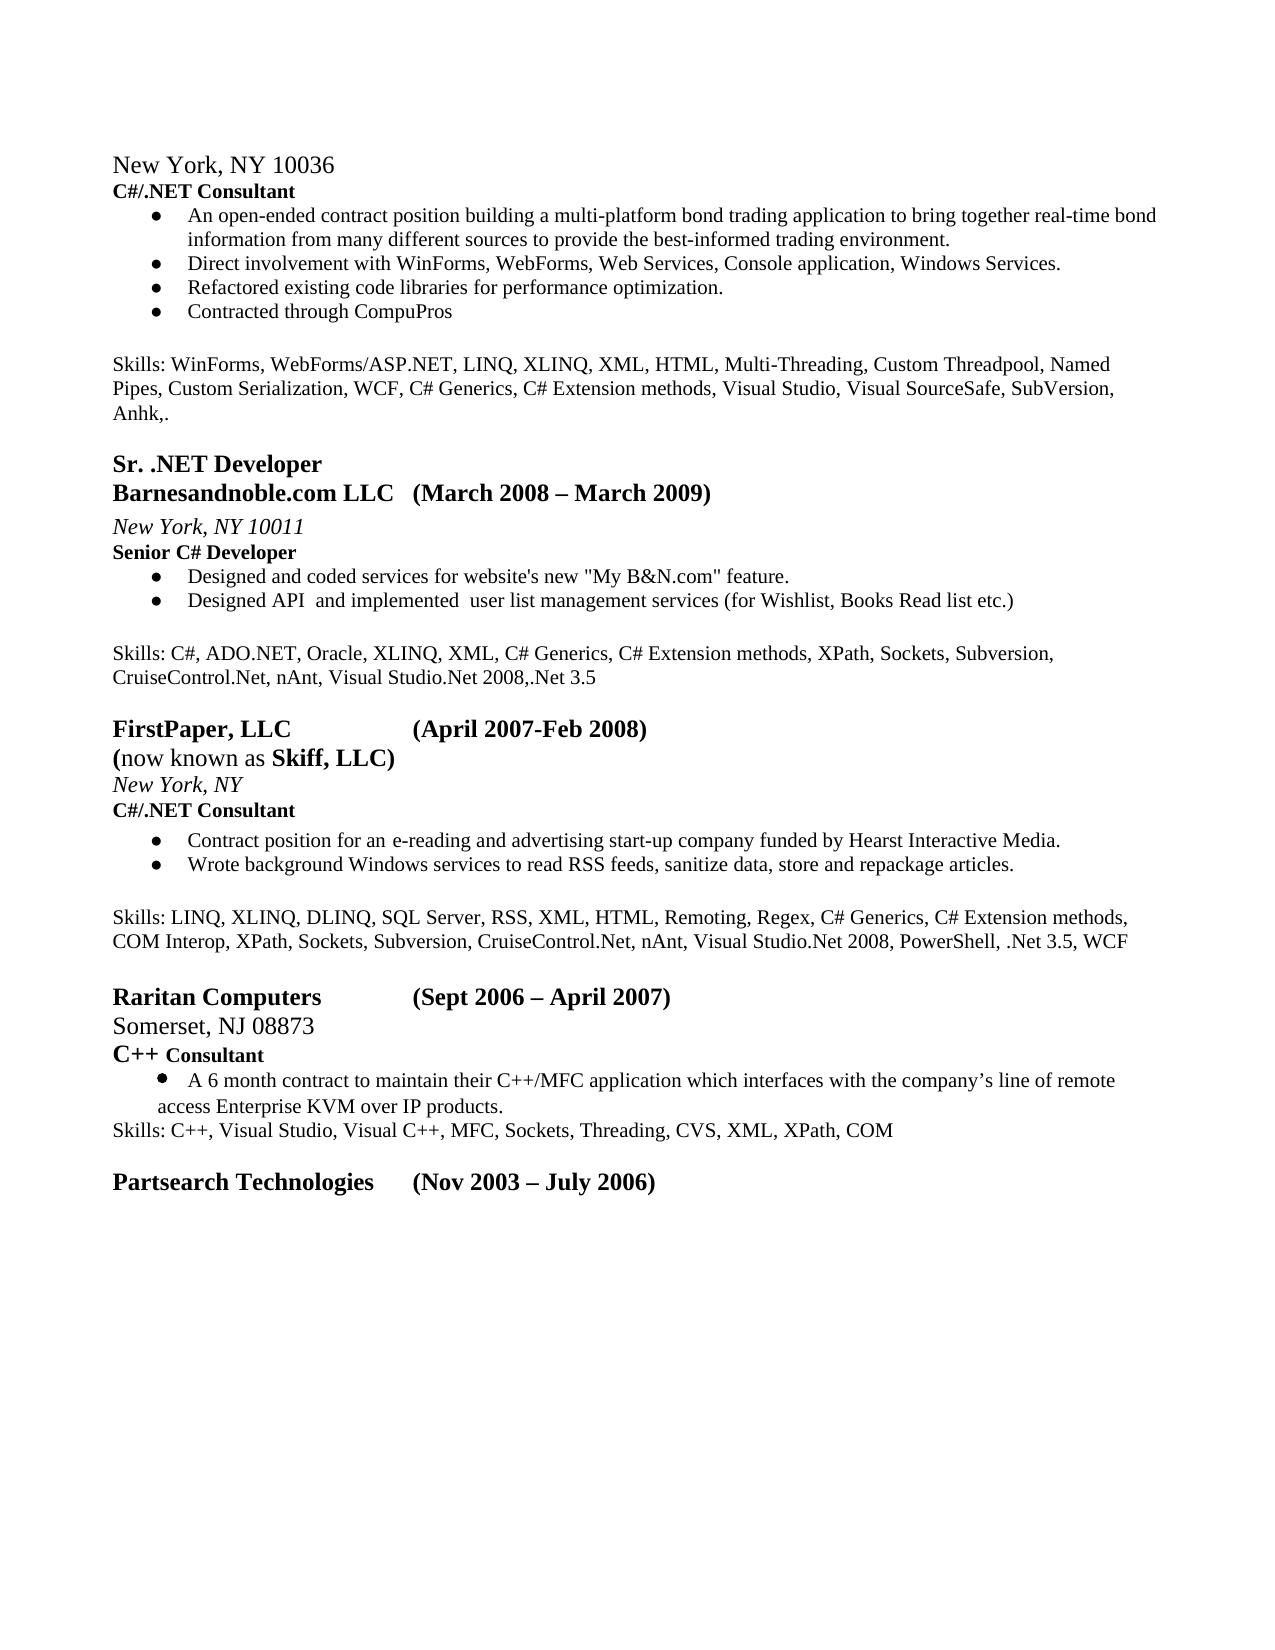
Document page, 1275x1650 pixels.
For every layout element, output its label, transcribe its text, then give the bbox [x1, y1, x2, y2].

list Refactored existing code libraries for performance optimization. [150, 275, 1162, 299]
text Senior C# Developer [112, 539, 1162, 564]
text Skills: WinForms, WebForms/ASP.NET, LINQ, XLINQ, XML, HTML, Multi-Threading, Custom Threadpool, Named Pipes, Custom Serialization, WCF, C# Generics, C# Extension methods, Visual Studio, Visual SourceSafe, SubVersion, Anhk,. [112, 352, 1162, 424]
text New York, NY 10011 [112, 513, 1162, 539]
list An open-ended contract position building a multi-platform bond trading application to bring together real-time bond information from many different sources to provide the best-informed trading environment. [150, 203, 1162, 251]
text Skills: C#, ADO.NET, Oracle, XLINQ, XML, C# Generics, C# Extension methods, XPath, Sockets, Subversion, CruiseControl.Net, nAnt, Visual Studio.Net 2008,.Net 3.5 [112, 641, 1162, 689]
list Wrote background Windows services to read RSS feeds, sanitize data, store and repackage articles. [150, 852, 1162, 905]
text Skills: C++, Visual Studio, Visual C++, MFC, Sockets, Threading, CVS, XML, XPath, COM [112, 1118, 1162, 1142]
text Skills: LINQ, XLINQ, DLINQ, SQL Server, RSS, XML, HTML, Remoting, Regex, C# Generics, C# Extension methods, COM Interop, XPath, Sockets, Subversion, CruiseControl.Net, nAnt, Visual Studio.Net 2008, PowerShell, .Net 3.5, WCF [112, 905, 1162, 953]
text FirstPaper, LLC (April 2007-Feb 2008) (now known as Skiff, LLC) New York, NY C#/.NET Consultant [112, 714, 1162, 822]
text Sr. .NET Developer Barnesandnoble.com LLC (March 2008 – March 2009) [112, 449, 1162, 507]
text Raritan Computers (Sept 2006 – April 2007) Somerset, NJ 08873 C++ Consultant [112, 982, 1162, 1068]
text New York, NY 10036 C#/.NET Consultant [112, 150, 1162, 203]
list A 6 month contract to maintain their C++/MFC application which interfaces with the company’s line of remote access Enterprise KVM over IP products. [157, 1068, 1162, 1118]
list Contract position for an e-reading and advertising start-up company funded by Hearst Interactive Media. [150, 828, 1162, 852]
list Direct involvement with WinForms, WebForms, Web Services, Console application, Windows Services. [150, 251, 1162, 275]
list Designed API and implemented user list management services (for Wishlist, Books Read list etc.) [150, 588, 1162, 641]
list Contracted through CompuPros [150, 299, 1162, 352]
list Designed and coded services for website's new "My B&N.com" feature. [150, 564, 1162, 588]
text Partsearch Technologies (Nov 2003 – July 2006) [112, 1167, 1162, 1196]
